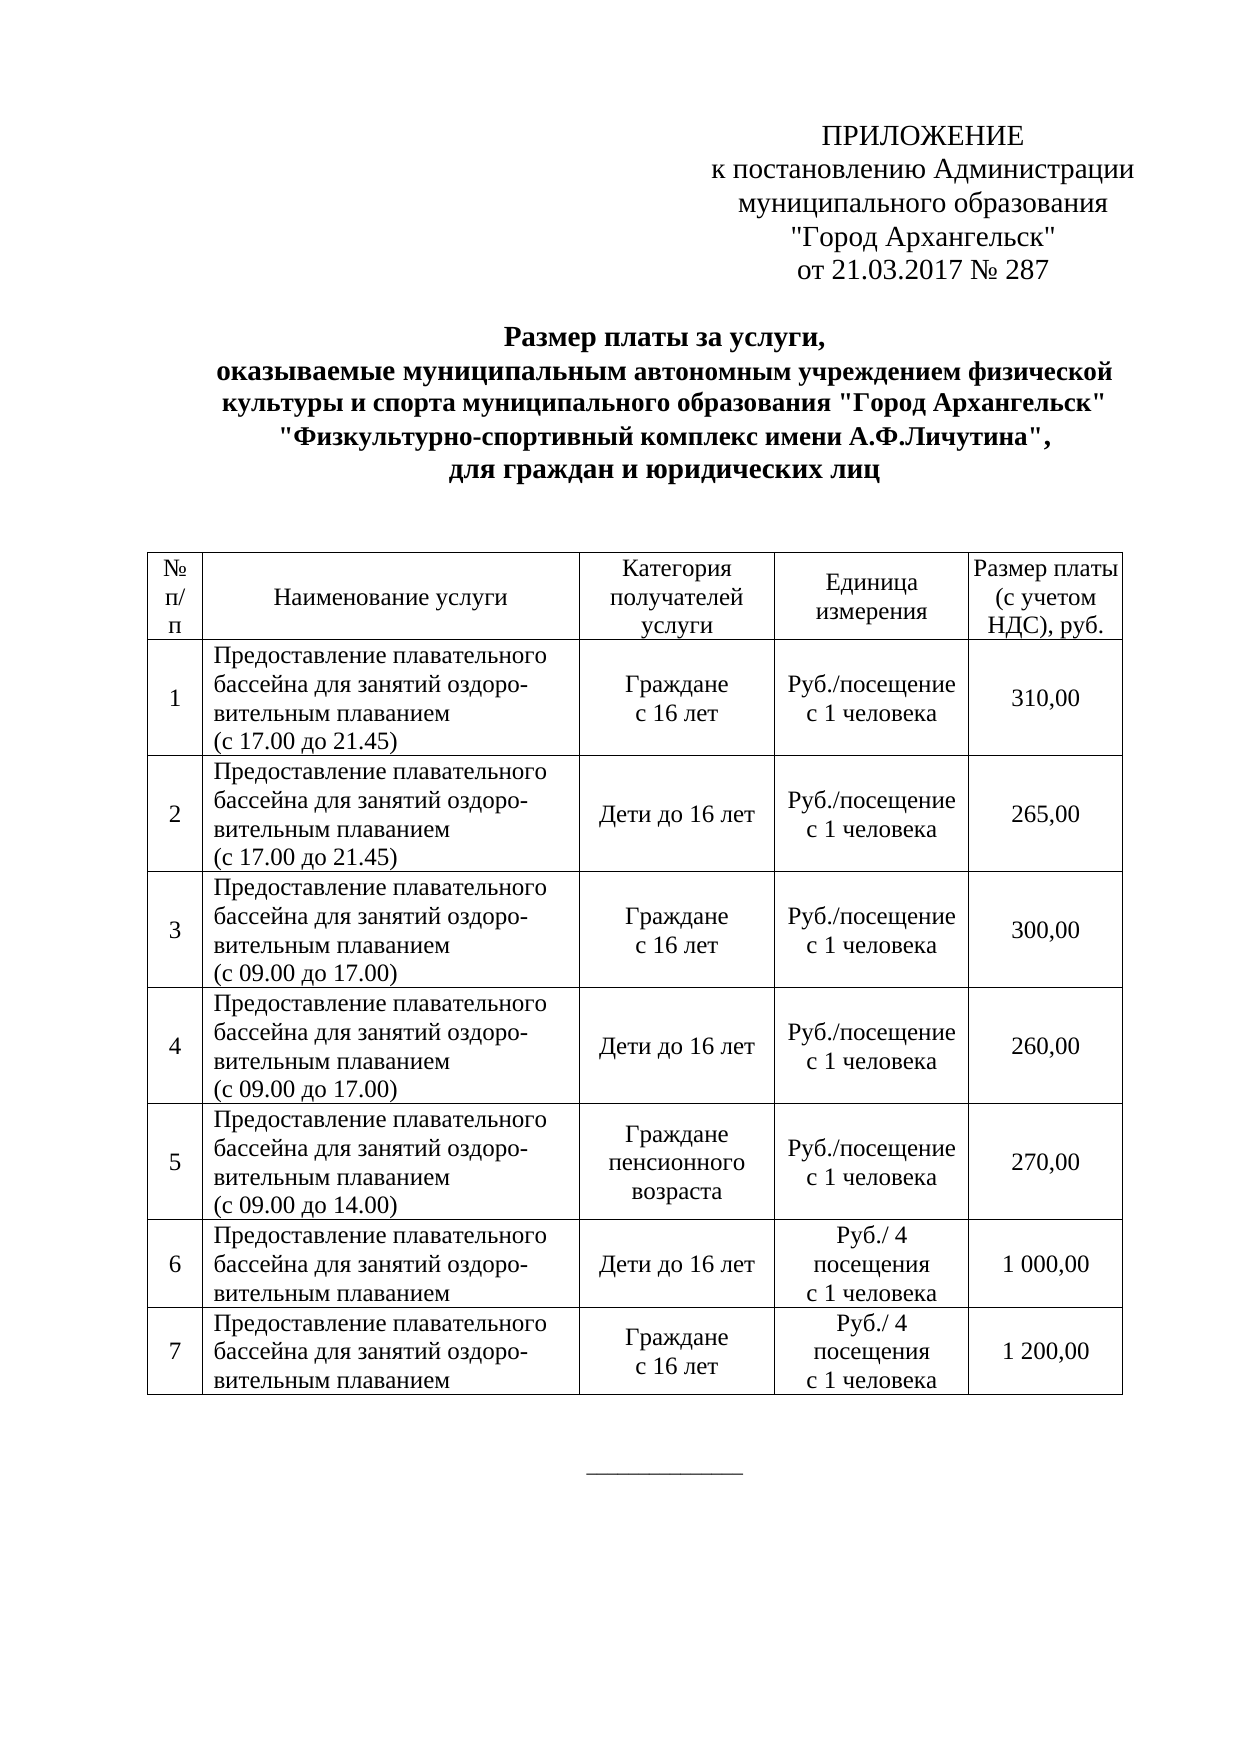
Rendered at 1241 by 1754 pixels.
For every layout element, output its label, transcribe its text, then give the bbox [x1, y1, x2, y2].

table_cell Предоставление плавательного бассейна для занятий оздоро-вительным плаванием (с 09.00 до 17.00) [203, 872, 579, 987]
table_cell Руб./посещение с 1 человека [775, 640, 968, 755]
text к постановлению Администрации муниципального образования "Город Архангельск" [709, 152, 1137, 252]
table_cell 1 [148, 640, 202, 755]
table_cell Дети до 16 лет [580, 756, 774, 871]
table_cell Граждане с 16 лет [580, 872, 774, 987]
table_cell Руб./посещение с 1 человека [775, 756, 968, 871]
table_cell Предоставление плавательного бассейна для занятий оздоро-вительным плаванием (с 17.00 до 21.45) [203, 756, 579, 871]
text ПРИЛОЖЕНИЕ [709, 118, 1137, 152]
table_cell 265,00 [969, 756, 1122, 871]
table_cell Руб./посещение с 1 человека [775, 1104, 968, 1219]
table_cell 4 [148, 988, 202, 1103]
table_cell Предоставление плавательного бассейна для занятий оздоро-вительным плаванием [203, 1220, 579, 1307]
table_header Размер платы (с учетом НДС), руб. [969, 553, 1122, 639]
table_cell 300,00 [969, 872, 1122, 987]
table_cell Предоставление плавательного бассейна для занятий оздоро-вительным плаванием (с 09.00 до 14.00) [203, 1104, 579, 1219]
table_header Наименование услуги [203, 553, 579, 639]
table_cell 6 [148, 1220, 202, 1307]
table_cell Предоставление плавательного бассейна для занятий оздоро-вительным плаванием [203, 1308, 579, 1394]
table_cell Предоставление плавательного бассейна для занятий оздоро-вительным плаванием (с 17.00 до 21.45) [203, 640, 579, 755]
text _______________ [177, 1452, 1152, 1477]
table_cell Руб./посещение с 1 человека [775, 872, 968, 987]
text оказываемые муниципальным автономным учреждением физической культуры и спорта муниципального образования "Город Архангельск" "Физкультурно-спортивный комплекс имени А.Ф.Личутина", [177, 353, 1152, 451]
text Размер платы за услуги, [177, 319, 1152, 353]
table_cell Граждане пенсионного возраста [580, 1104, 774, 1219]
text для граждан и юридических лиц [177, 451, 1152, 485]
text от 21.03.2017 № 287 [709, 252, 1137, 286]
table_cell Дети до 16 лет [580, 988, 774, 1103]
table_cell Предоставление плавательного бассейна для занятий оздоро-вительным плаванием (с 09.00 до 17.00) [203, 988, 579, 1103]
table_cell Дети до 16 лет [580, 1220, 774, 1307]
table_cell Руб./ 4 посещения с 1 человека [775, 1308, 968, 1394]
table_cell 7 [148, 1308, 202, 1394]
table_cell Граждане с 16 лет [580, 640, 774, 755]
table_cell 260,00 [969, 988, 1122, 1103]
table_cell 270,00 [969, 1104, 1122, 1219]
table_cell 2 [148, 756, 202, 871]
table_cell Руб./ 4 посещения с 1 человека [775, 1220, 968, 1307]
table_header № п/п [148, 553, 202, 639]
table_cell 310,00 [969, 640, 1122, 755]
table_cell 5 [148, 1104, 202, 1219]
table_header Категория получателей услуги [580, 553, 774, 639]
table_header Единица измерения [775, 553, 968, 639]
table_cell Руб./посещение с 1 человека [775, 988, 968, 1103]
table_cell 1 000,00 [969, 1220, 1122, 1307]
table_cell 3 [148, 872, 202, 987]
table_cell 1 200,00 [969, 1308, 1122, 1394]
table_cell Граждане с 16 лет [580, 1308, 774, 1394]
